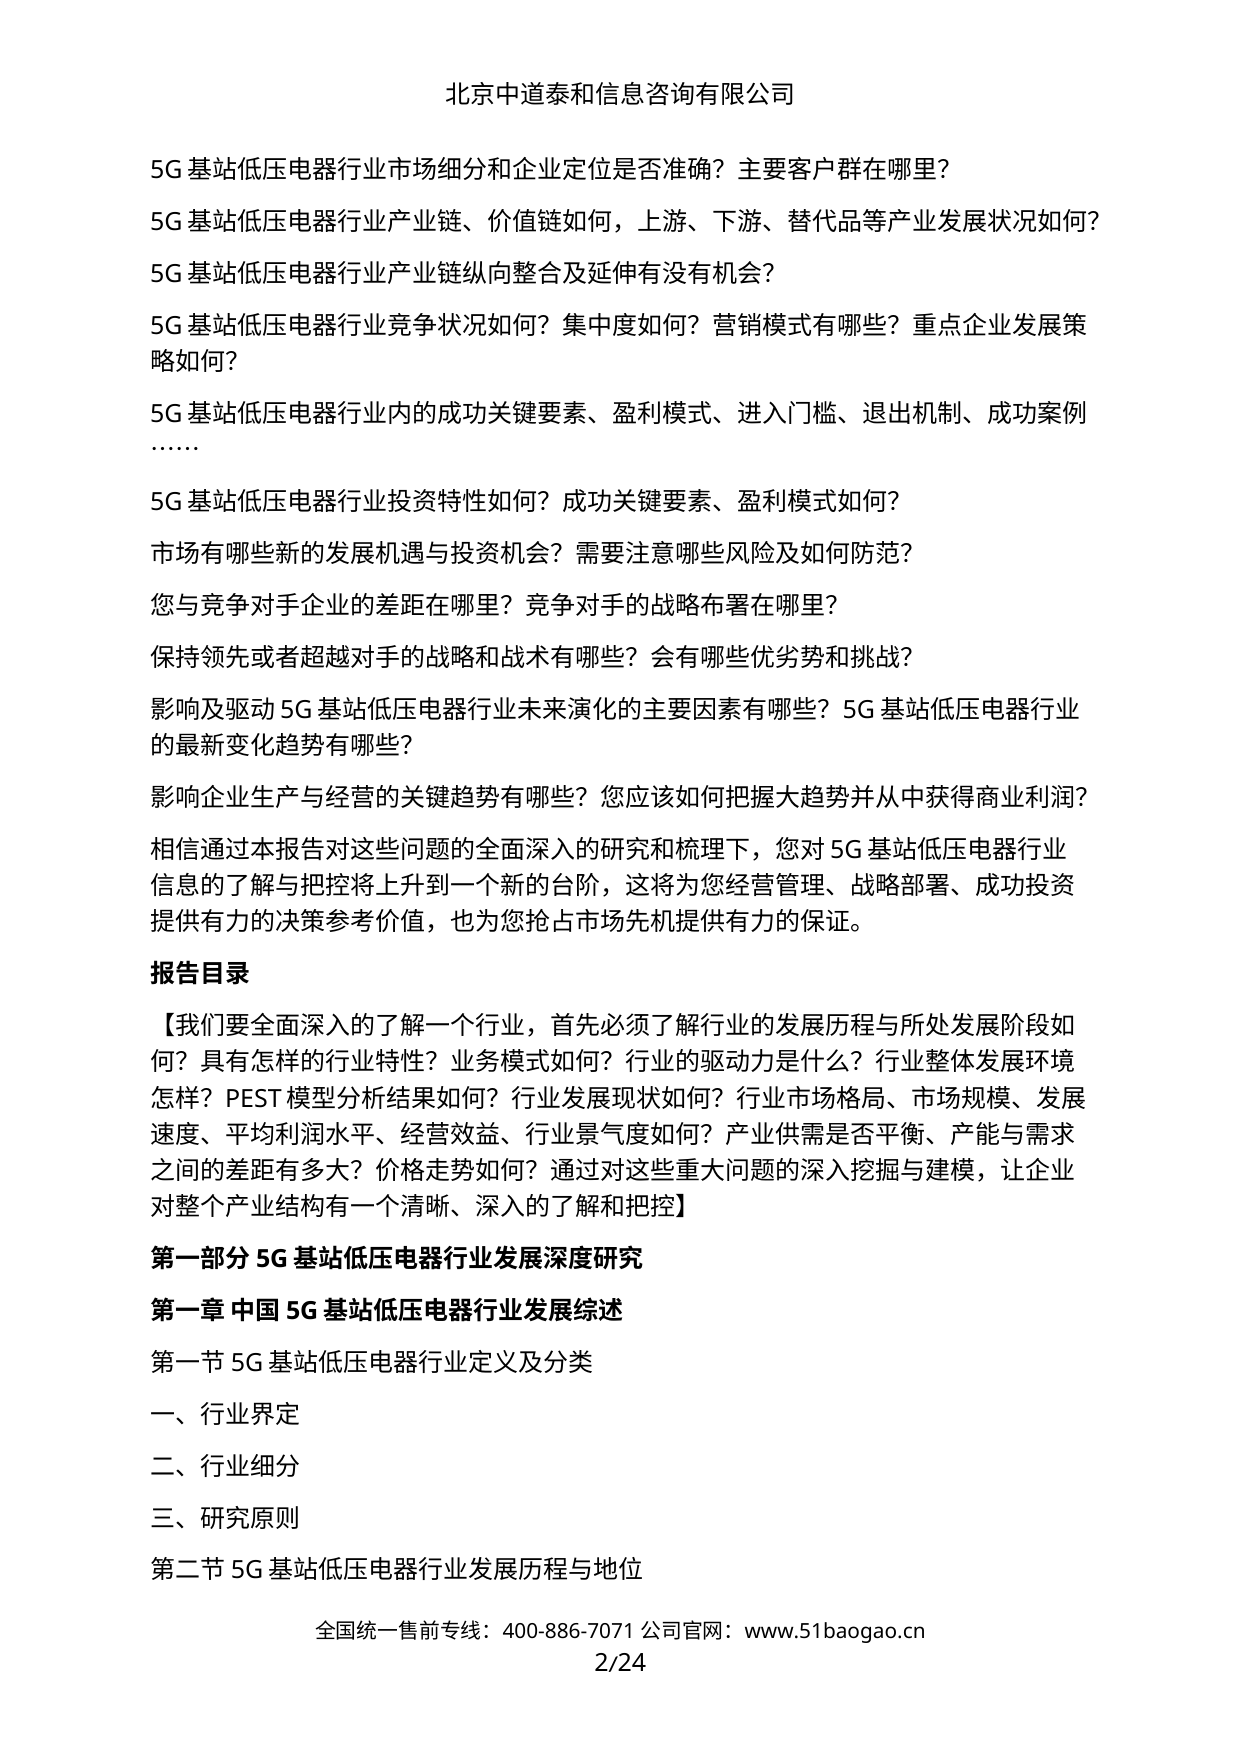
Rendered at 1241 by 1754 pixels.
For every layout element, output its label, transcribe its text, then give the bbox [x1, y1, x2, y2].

text 第二节 5G基站低压电器行业发展历程与地位 [150, 1550, 1090, 1586]
text 5G基站低压电器行业内的成功关键要素、盈利模式、进入门槛、退出机制、成功案例…… [150, 394, 1090, 466]
text 影响企业生产与经营的关键趋势有哪些？您应该如何把握大趋势并从中获得商业利润？ [150, 777, 1090, 814]
text 5G基站低压电器行业产业链纵向整合及延伸有没有机会？ [150, 254, 1090, 290]
text 【我们要全面深入的了解一个行业，首先必须了解行业的发展历程与所处发展阶段如何？具有怎样的行业特性？业务模式如何？行业的驱动力是什么？行业整体发展环境怎样？PEST模型分析结果如何？行业发展现状如何？行业市场格局、市场规模、发展速度、平均利润水平、经营效益、行业景气度如何？产业供需是否平衡、产能与需求之间的差距有多大？价格走势如何？通过对这些重大问题的深入挖掘与建模，让企业对整个产业结构有一个清晰、深入的了解和把控】 [150, 1006, 1090, 1223]
text 第一章 中国5G基站低压电器行业发展综述 [150, 1291, 1090, 1327]
text 您与竞争对手企业的差距在哪里？竞争对手的战略布署在哪里？ [150, 586, 1090, 622]
text 相信通过本报告对这些问题的全面深入的研究和梳理下，您对5G基站低压电器行业信息的了解与把控将上升到一个新的台阶，这将为您经营管理、战略部署、成功投资提供有力的决策参考价值，也为您抢占市场先机提供有力的保证。 [150, 829, 1090, 938]
text 二、行业细分 [150, 1446, 1090, 1482]
text 5G基站低压电器行业市场细分和企业定位是否准确？主要客户群在哪里？ [150, 150, 1090, 186]
text 5G基站低压电器行业竞争状况如何？集中度如何？营销模式有哪些？重点企业发展策略如何？ [150, 306, 1090, 378]
text 三、研究原则 [150, 1498, 1090, 1534]
text 市场有哪些新的发展机遇与投资机会？需要注意哪些风险及如何防范？ [150, 534, 1090, 570]
text 一、行业界定 [150, 1394, 1090, 1431]
text 5G基站低压电器行业投资特性如何？成功关键要素、盈利模式如何？ [150, 482, 1090, 518]
text 报告目录 [150, 954, 1090, 990]
text 5G基站低压电器行业产业链、价值链如何，上游、下游、替代品等产业发展状况如何？ [150, 202, 1090, 238]
text 保持领先或者超越对手的战略和战术有哪些？会有哪些优劣势和挑战？ [150, 637, 1090, 674]
text 第一节 5G基站低压电器行业定义及分类 [150, 1342, 1090, 1379]
text 第一部分 5G基站低压电器行业发展深度研究 [150, 1239, 1090, 1275]
text 影响及驱动5G基站低压电器行业未来演化的主要因素有哪些？5G基站低压电器行业的最新变化趋势有哪些？ [150, 689, 1090, 762]
